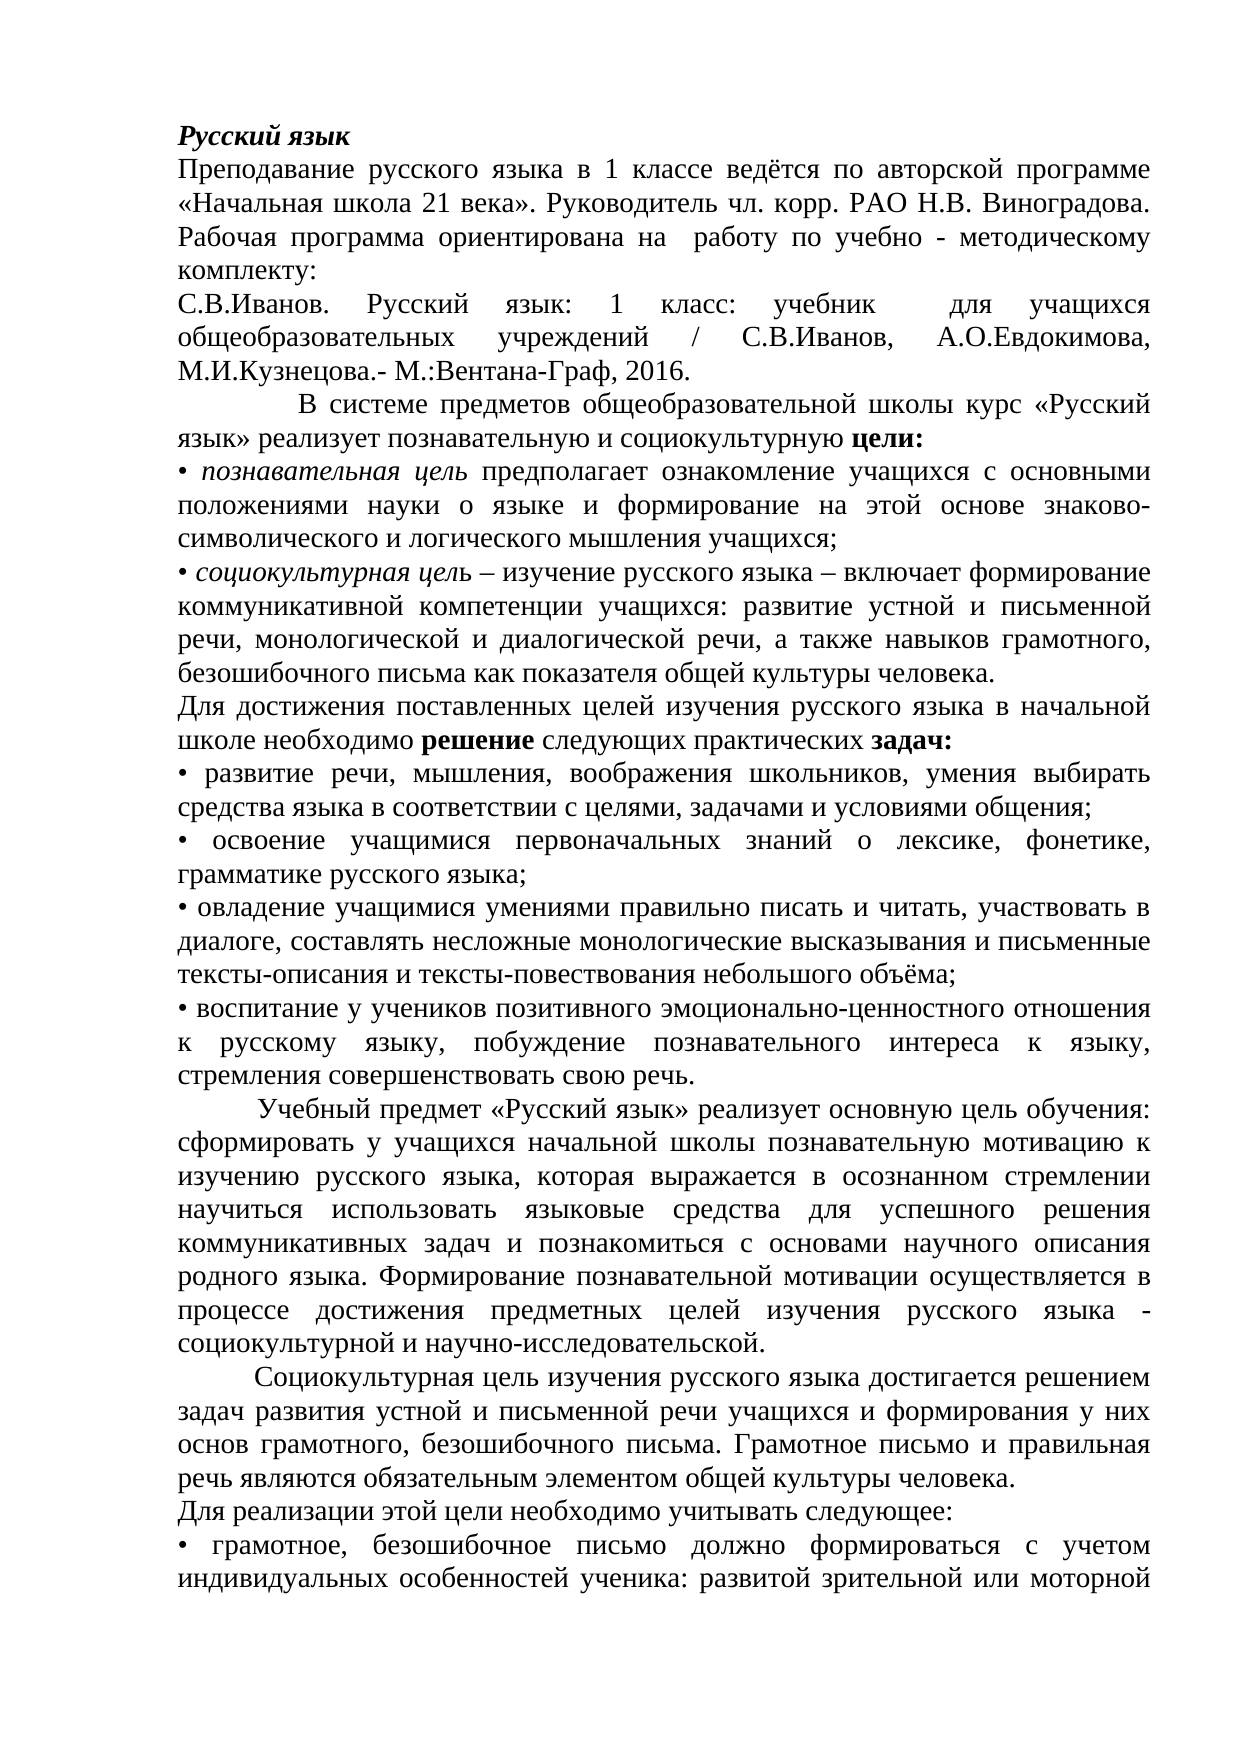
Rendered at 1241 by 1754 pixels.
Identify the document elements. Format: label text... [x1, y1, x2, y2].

text Для реализации этой цели необходимо учитывать следующее: [177, 1493, 1152, 1527]
text • овладение учащимися умениями правильно писать и читать, участвовать в диалоге, составлять несложные монологические высказывания и письменные тексты-описания и тексты-повествования небольшого объёма; [177, 889, 1152, 990]
text С.В.Иванов. Русский язык: 1 класс: учебник для учащихся общеобразовательных учреждений / С.В.Иванов, А.О.Евдокимова, М.И.Кузнецова.- М.:Вентана-Граф, 2016. [177, 286, 1152, 386]
text • социокультурная цель – изучение русского языка – включает формирование коммуникативной компетенции учащихся: развитие устной и письменной речи, монологической и диалогической речи, а также навыков грамотного, безошибочного письма как показателя общей культуры человека. [177, 554, 1152, 688]
text • познавательная цель предполагает ознакомление учащихся с основными положениями науки о языке и формирование на этой основе знаково-символического и логического мышления учащихся; [177, 453, 1152, 554]
text • воспитание у учеников позитивного эмоционально-ценностного отношения к русскому языку, побуждение познавательного интереса к языку, стремления совершенствовать свою речь. [177, 990, 1152, 1091]
text В системе предметов общеобразовательной школы курс «Русский язык» реализует познавательную и социокультурную цели: [177, 386, 1152, 453]
text Для достижения поставленных целей изучения русского языка в начальной школе необходимо решение следующих практических задач: [177, 688, 1152, 755]
text • развитие речи, мышления, воображения школьников, умения выбирать средства языка в соответствии с целями, задачами и условиями общения; [177, 755, 1152, 822]
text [177, 1527, 1152, 1594]
text Учебный предмет «Русский язык» реализует основную цель обучения: сформировать у учащихся начальной школы познавательную мотивацию к изучению русского языка, которая выражается в осознанном стремлении научиться использовать языковые средства для успешного решения коммуникативных задач и познакомиться с основами научного описания родного языка. Формирование познавательной мотивации осуществляется в процессе достижения предметных целей изучения русского языка - социокультурной и научно-исследовательской. [177, 1091, 1152, 1359]
text • освоение учащимися первоначальных знаний о лексике, фонетике, грамматике русского языка; [177, 822, 1152, 889]
text Преподавание русского языка в 1 классе ведётся по авторской программе «Начальная школа 21 века». Руководитель чл. корр. РАО Н.В. Виноградова. Рабочая программа ориентирована на работу по учебно - методическому комплекту: [177, 152, 1152, 286]
text Русский язык [177, 118, 1152, 152]
text Социокультурная цель изучения русского языка достигается решением задач развития устной и письменной речи учащихся и формирования у них основ грамотного, безошибочного письма. Грамотное письмо и правильная речь являются обязательным элементом общей культуры человека. [177, 1359, 1152, 1493]
